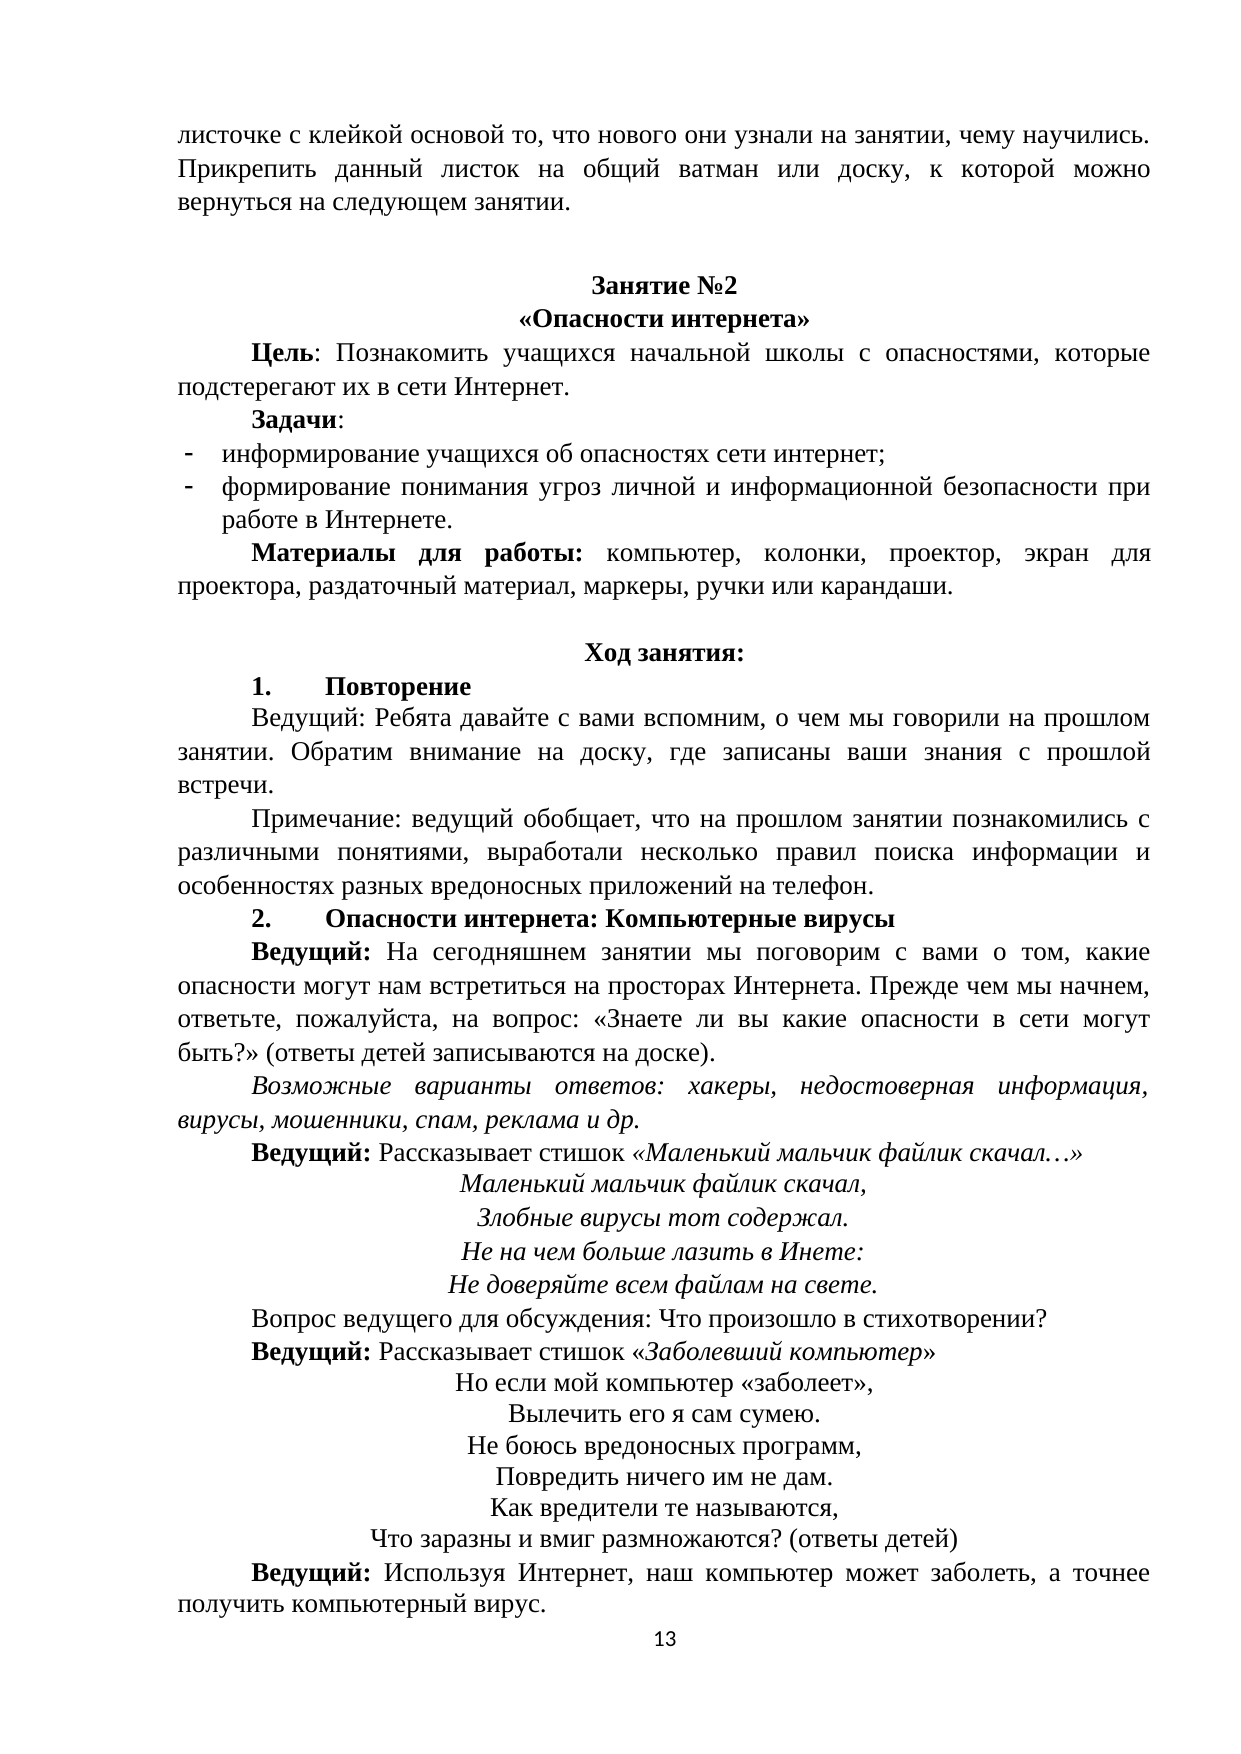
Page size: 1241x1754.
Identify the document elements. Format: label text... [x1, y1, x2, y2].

text Ведущий: Рассказывает стишок «Маленький мальчик файлик скачал…» [177, 1136, 1152, 1168]
text Задачи: [177, 403, 1152, 434]
text Примечание: ведущий обобщает, что на прошлом занятии познакомились с различными понятиями, выработали несколько правил поиска информации и особенностях разных вредоносных приложений на телефон. [177, 802, 1152, 900]
text Что заразны и вмиг размножаются? (ответы детей) [177, 1522, 1152, 1553]
text Возможные варианты ответов: хакеры, недостоверная информация, вирусы, мошенники, спам, реклама и др. [177, 1069, 1152, 1134]
text Занятие №2 [177, 269, 1152, 300]
list информирование учащихся об опасностях сети интернет; [184, 437, 1152, 468]
text Вопрос ведущего для обсуждения: Что произошло в стихотворении? [177, 1302, 1152, 1333]
text «Опасности интернета» [177, 302, 1152, 334]
text Ведущий: На сегодняшнем занятии мы поговорим с вами о том, какие опасности могут нам встретиться на просторах Интернета. Прежде чем мы начнем, ответьте, пожалуйста, на вопрос: «Знаете ли вы какие опасности в сети могут быть?» (ответы детей записываются на доске). [177, 935, 1152, 1067]
text Маленький мальчик файлик скачал, Злобные вирусы тот содержал. Не на чем больше лазить в Инете: Не доверяйте всем файлам на свете. [177, 1168, 1152, 1299]
list формирование понимания угроз личной и информационной безопасности при работе в Интернете. [184, 470, 1152, 534]
text Ведущий: Используя Интернет, наш компьютер может заболеть, а точнее получить компьютерный вирус. [177, 1556, 1152, 1618]
text Но если мой компьютер «заболеет», [177, 1366, 1152, 1398]
list Повторение [177, 670, 1152, 701]
text Ведущий: Рассказывает стишок «Заболевший компьютер» [177, 1335, 1152, 1366]
text Как вредители те называются, [177, 1491, 1152, 1522]
list Опасности интернета: Компьютерные вирусы [177, 902, 1152, 933]
text Вылечить его я сам сумею. [177, 1398, 1152, 1429]
text Повредить ничего им не дам. [177, 1460, 1152, 1491]
text Ведущий: Ребята давайте с вами вспомним, о чем мы говорили на прошлом занятии. Обратим внимание на доску, где записаны ваши знания с прошлой встречи. [177, 701, 1152, 799]
text Не боюсь вредоносных программ, [177, 1429, 1152, 1460]
text Цель: Познакомить учащихся начальной школы с опасностями, которые подстерегают их в сети Интернет. [177, 336, 1152, 401]
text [177, 118, 1152, 216]
text Ход занятия: [177, 636, 1152, 667]
text Материалы для работы: компьютер, колонки, проектор, экран для проектора, раздаточный материал, маркеры, ручки или карандаши. [177, 536, 1152, 600]
